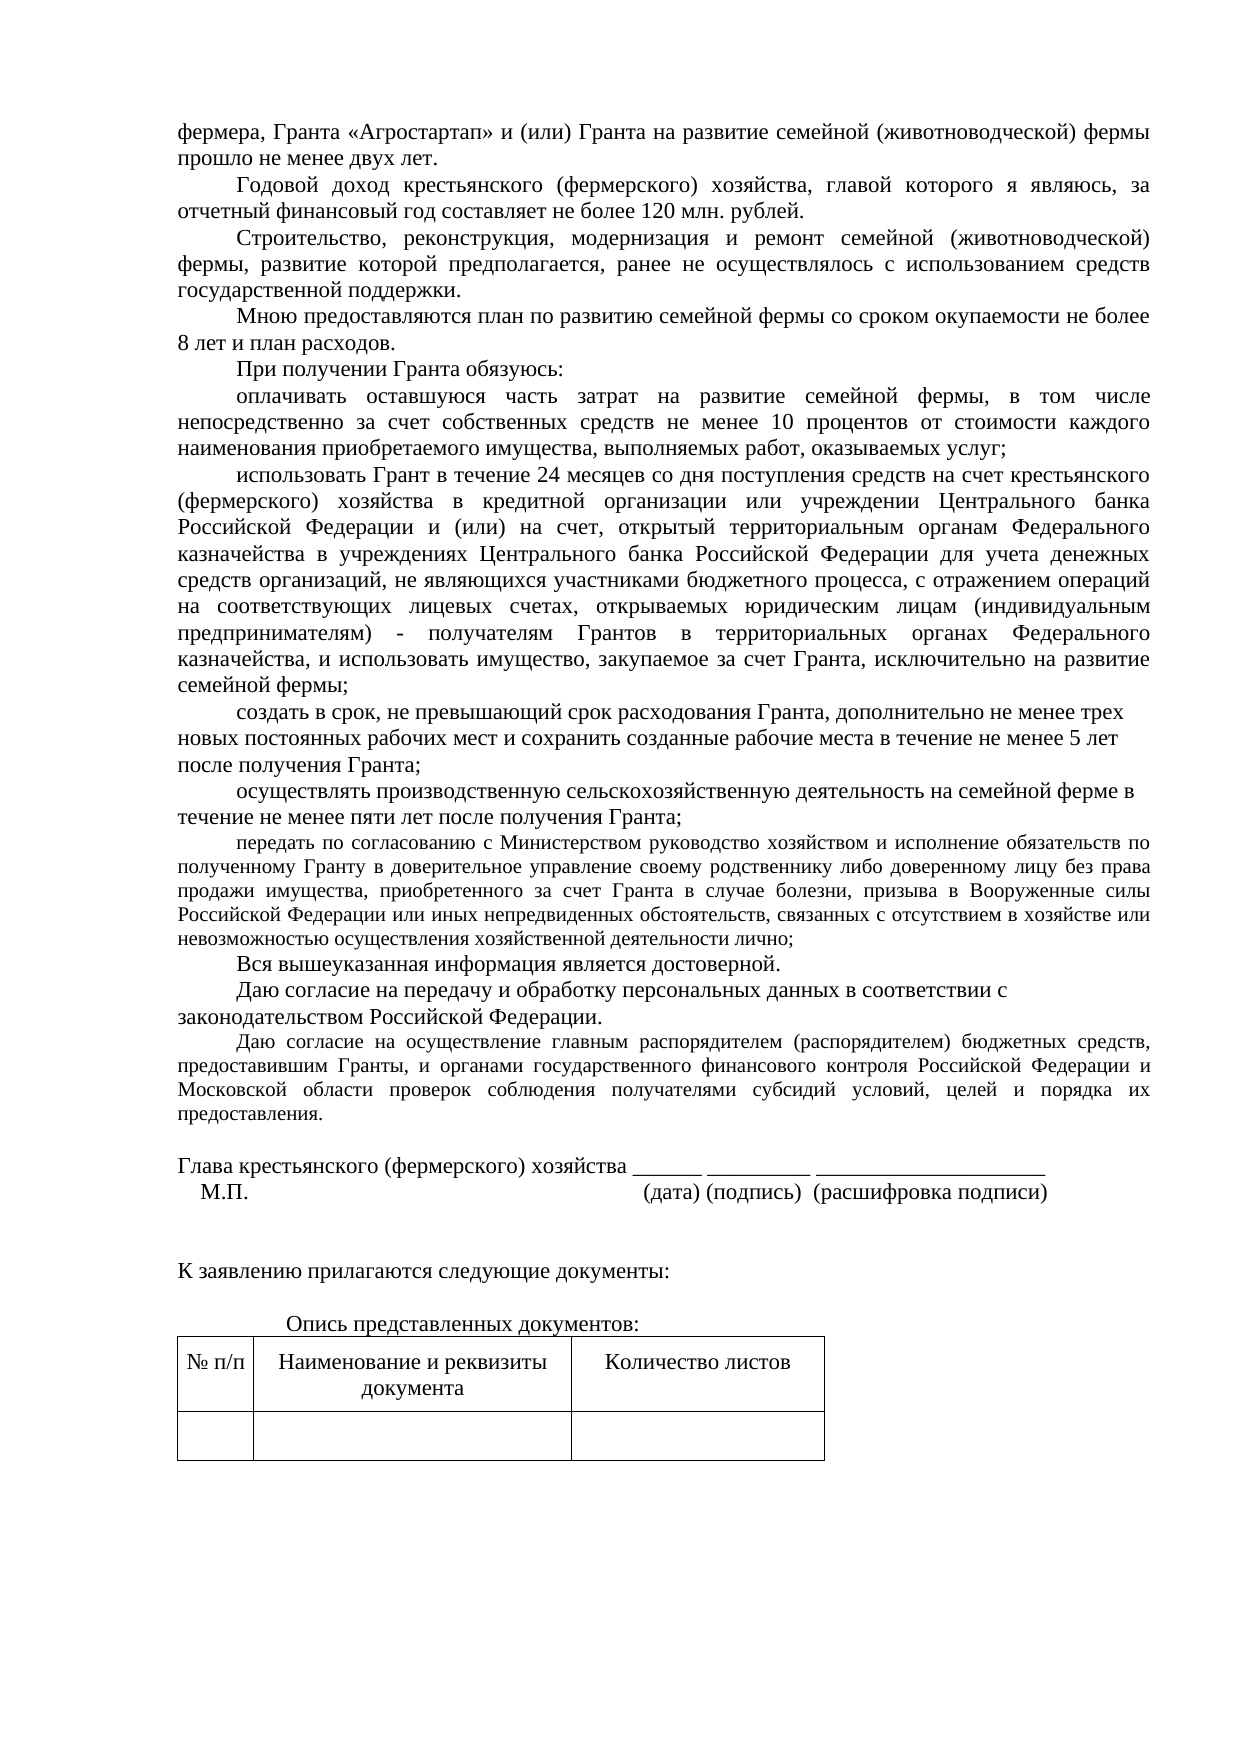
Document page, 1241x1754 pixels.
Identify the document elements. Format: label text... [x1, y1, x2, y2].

table_header № п/п [178, 1337, 253, 1411]
text Глава крестьянского (фермерского) хозяйства ______ _________ ____________________ [177, 1152, 1152, 1178]
text К заявлению прилагаются следующие документы: [177, 1257, 1152, 1283]
text Строительство, реконструкция, модернизация и ремонт семейной (животноводческой) фермы, развитие которой предполагается, ранее не осуществлялось с использованием средств государственной поддержки. [177, 223, 1152, 303]
text Опись представленных документов: [177, 1310, 1152, 1336]
text создать в срок, не превышающий срок расходования Гранта, дополнительно не менее трех новых постоянных рабочих мест и сохранить созданные рабочие места в течение не менее 5 лет после получения Гранта; [177, 698, 1152, 777]
text Мною предоставляются план по развитию семейной фермы со сроком окупаемости не более 8 лет и план расходов. [177, 303, 1152, 355]
table_cell [254, 1412, 571, 1460]
table_cell [178, 1412, 253, 1460]
table_header Количество листов [572, 1337, 824, 1411]
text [177, 118, 1152, 171]
text оплачивать оставшуюся часть затрат на развитие семейной фермы, в том числе непосредственно за счет собственных средств не менее 10 процентов от стоимости каждого наименования приобретаемого имущества, выполняемых работ, оказываемых услуг; [177, 382, 1152, 461]
text Даю согласие на осуществление главным распорядителем (распорядителем) бюджетных средств, предоставившим Гранты, и органами государственного финансового контроля Российской Федерации и Московской области проверок соблюдения получателями субсидий условий, целей и порядка их предоставления. [177, 1029, 1152, 1125]
text использовать Грант в течение 24 месяцев со дня поступления средств на счет крестьянского (фермерского) хозяйства в кредитной организации или учреждении Центрального банка Российской Федерации и (или) на счет, открытый территориальным органам Федерального казначейства в учреждениях Центрального банка Российской Федерации для учета денежных средств организаций, не являющихся участниками бюджетного процесса, с отражением операций на соответствующих лицевых счетах, открываемых юридическим лицам (индивидуальным предпринимателям) - получателям Грантов в территориальных органах Федерального казначейства, и использовать имущество, закупаемое за счет Гранта, исключительно на развитие семейной фермы; [177, 461, 1152, 698]
text М.П. (дата) (подпись) (расшифровка подписи) [177, 1178, 1152, 1204]
table_header Наименование и реквизиты документа [254, 1337, 571, 1411]
text осуществлять производственную сельскохозяйственную деятельность на семейной ферме в течение не менее пяти лет после получения Гранта; [177, 777, 1152, 830]
text Годовой доход крестьянского (фермерского) хозяйства, главой которого я являюсь, за отчетный финансовый год составляет не более 120 млн. рублей. [177, 171, 1152, 223]
text Вся вышеуказанная информация является достоверной. [177, 950, 1152, 976]
text При получении Гранта обязуюсь: [177, 355, 1152, 382]
text Даю согласие на передачу и обработку персональных данных в соответствии с законодательством Российской Федерации. [177, 976, 1152, 1029]
text передать по согласованию с Министерством руководство хозяйством и исполнение обязательств по полученному Гранту в доверительное управление своему родственнику либо доверенному лицу без права продажи имущества, приобретенного за счет Гранта в случае болезни, призыва в Вооруженные силы Российской Федерации или иных непредвиденных обстоятельств, связанных с отсутствием в хозяйстве или невозможностью осуществления хозяйственной деятельности лично; [177, 830, 1152, 950]
table_cell [572, 1412, 824, 1460]
